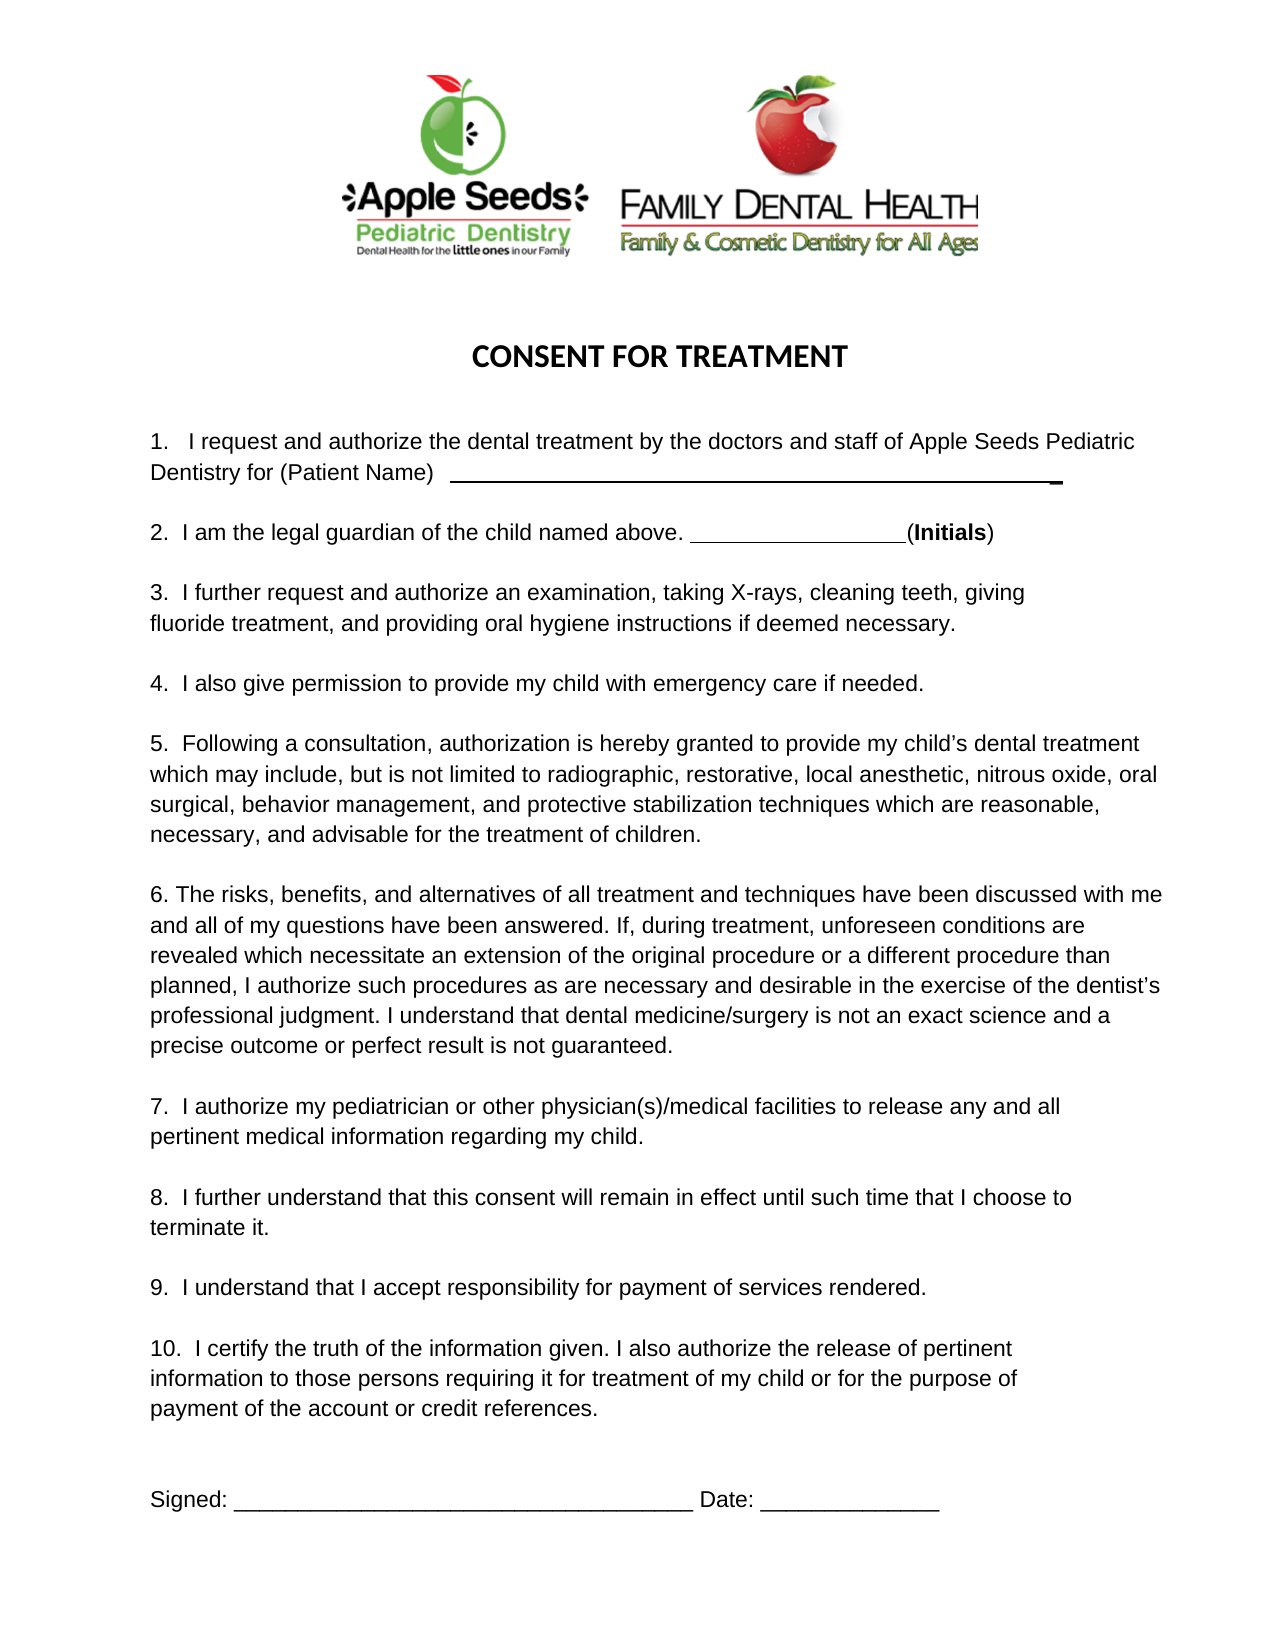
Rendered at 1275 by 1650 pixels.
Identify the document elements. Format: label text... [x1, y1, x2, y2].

text 3. I further request and authorize an examination, taking X-rays, cleaning teeth, giving [150, 579, 1170, 606]
text 2. I am the legal guardian of the child named above. (Initials) [150, 519, 1170, 545]
text fluoride treatment, and providing oral hygiene instructions if deemed necessary. [150, 609, 1170, 636]
text 6. The risks, benefits, and alternatives of all treatment and techniques have been discussed with me and all of my questions have been answered. If, during treatment, unforeseen conditions are revealed which necessitate an extension of the original procedure or a different procedure than planned, I authorize such procedures as are necessary and desirable in the exercise of the dentist’s professional judgment. I understand that dental medicine/surgery is not an exact science and a precise outcome or perfect result is not guaranteed. [150, 881, 1170, 1059]
text 9. I understand that I accept responsibility for payment of services rendered. [150, 1274, 1170, 1301]
picture [342, 75, 978, 257]
text 5. Following a consultation, authorization is hereby granted to provide my child’s dental treatment which may include, but is not limited to radiographic, restorative, local anesthetic, nitrous oxide, oral surgical, behavior management, and protective stabilization techniques which are reasonable, necessary, and advisable for the treatment of children. [150, 730, 1170, 847]
text information to those persons requiring it for treatment of my child or for the purpose of [150, 1365, 1170, 1391]
text CONSENT FOR TREATMENT [150, 335, 1170, 376]
text pertinent medical information regarding my child. [150, 1123, 1170, 1149]
text 8. I further understand that this consent will remain in effect until such time that I choose to [150, 1183, 1170, 1210]
text 7. I authorize my pediatrician or other physician(s)/medical facilities to release any and all [150, 1093, 1170, 1119]
text payment of the account or credit references. [150, 1395, 1170, 1421]
text Signed: ____________________________________ Date: ______________ [150, 1486, 1170, 1512]
text 10. I certify the truth of the information given. I also authorize the release of pertinent [150, 1334, 1170, 1361]
text 4. I also give permission to provide my child with emergency care if needed. [150, 670, 1170, 696]
text 1. I request and authorize the dental treatment by the doctors and staff of Apple Seeds Pediatric Dentistry for (Patient Name) _ [150, 428, 1170, 485]
text terminate it. [150, 1214, 1170, 1240]
